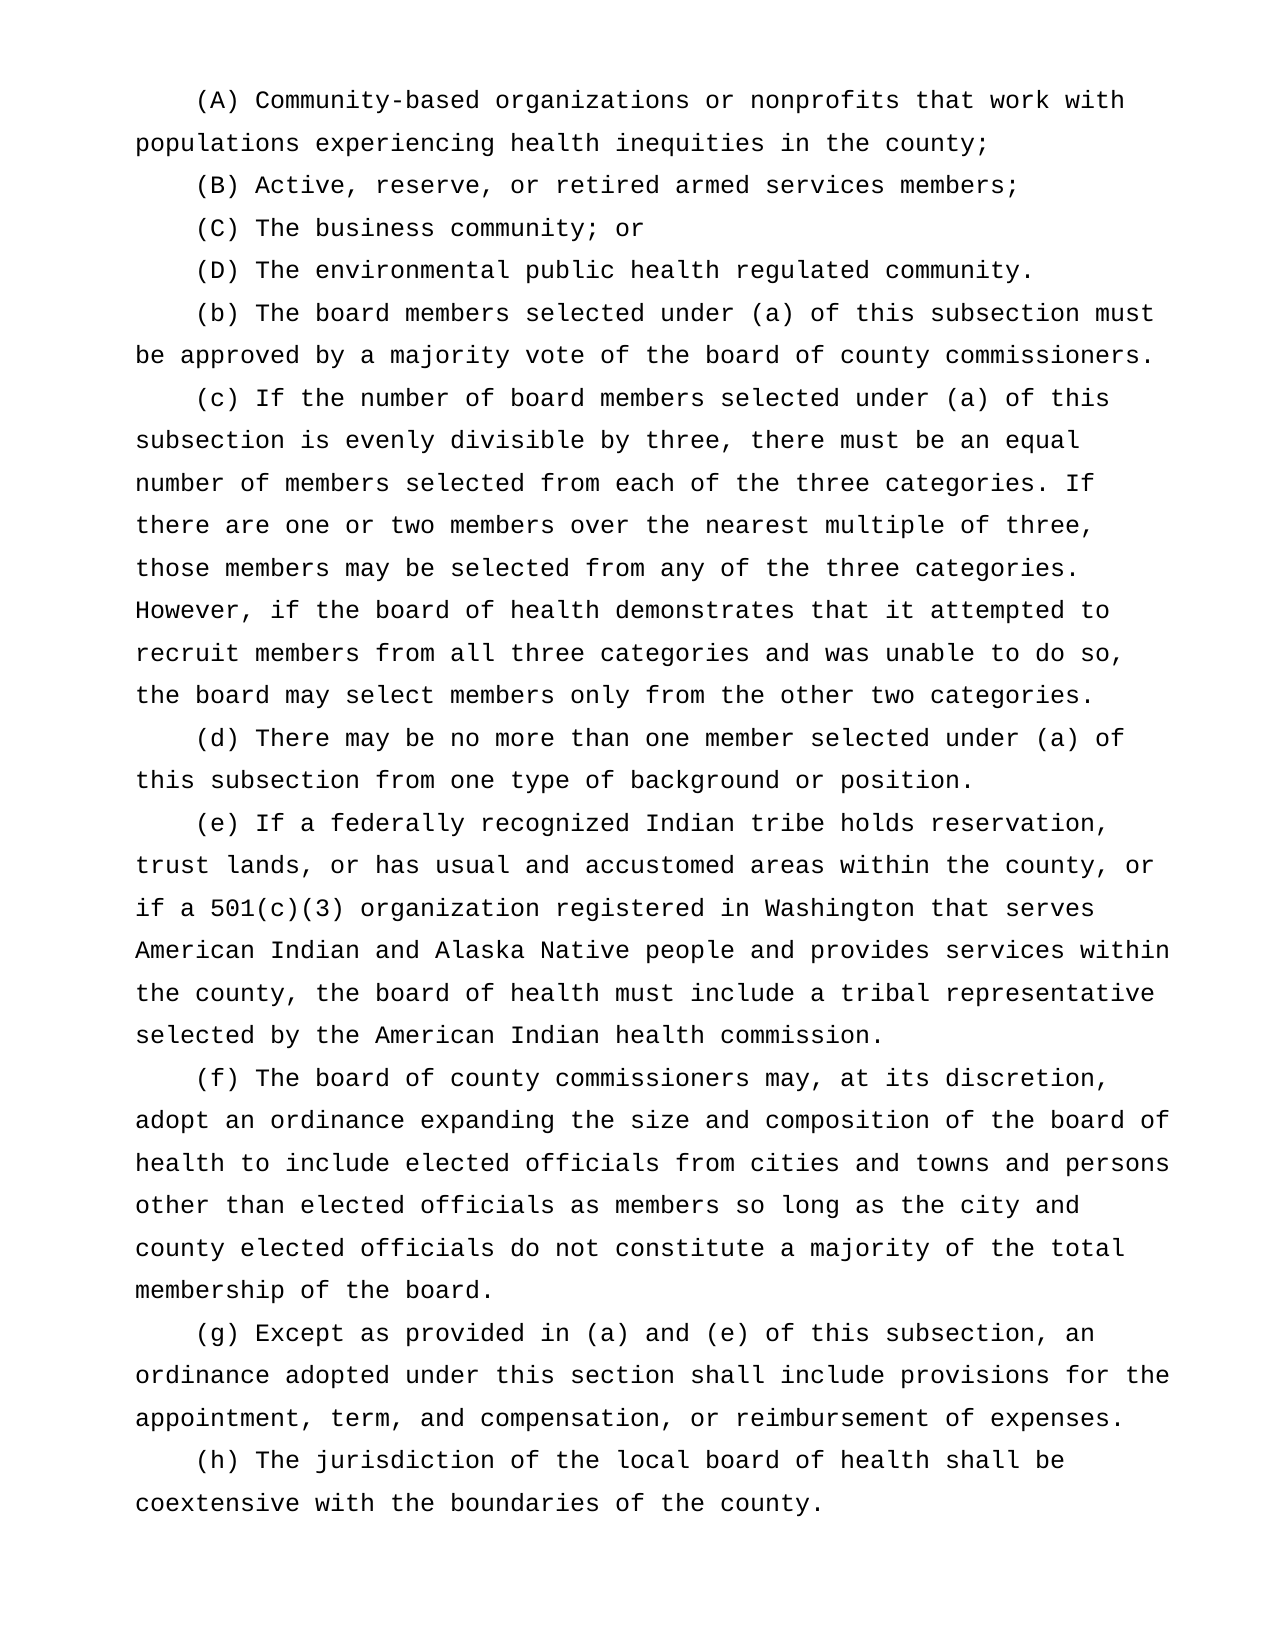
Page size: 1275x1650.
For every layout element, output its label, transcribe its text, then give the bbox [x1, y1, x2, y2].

text (h) The jurisdiction of the local board of health shall be coextensive with the boundaries of the county. [135, 1435, 1170, 1520]
text (d) There may be no more than one member selected under (a) of this subsection from one type of background or position. [135, 712, 1170, 797]
text (f) The board of county commissioners may, at its discretion, adopt an ordinance expanding the size and composition of the board of health to include elected officials from cities and towns and persons other than elected officials as members so long as the city and county elected officials do not constitute a majority of the total membership of the board. [135, 1052, 1170, 1307]
text (B) Active, reserve, or retired armed services members; [135, 160, 1170, 202]
text (C) The business community; or [135, 202, 1170, 245]
text (A) Community-based organizations or nonprofits that work with populations experiencing health inequities in the county; [135, 75, 1170, 160]
text (b) The board members selected under (a) of this subsection must be approved by a majority vote of the board of county commissioners. [135, 287, 1170, 372]
text (D) The environmental public health regulated community. [135, 245, 1170, 287]
text (c) If the number of board members selected under (a) of this subsection is evenly divisible by three, there must be an equal number of members selected from each of the three categories. If there are one or two members over the nearest multiple of three, those members may be selected from any of the three categories. However, if the board of health demonstrates that it attempted to recruit members from all three categories and was unable to do so, the board may select members only from the other two categories. [135, 372, 1170, 712]
text (g) Except as provided in (a) and (e) of this subsection, an ordinance adopted under this section shall include provisions for the appointment, term, and compensation, or reimbursement of expenses. [135, 1307, 1170, 1435]
text (e) If a federally recognized Indian tribe holds reservation, trust lands, or has usual and accustomed areas within the county, or if a 501(c)(3) organization registered in Washington that serves American Indian and Alaska Native people and provides services within the county, the board of health must include a tribal representative selected by the American Indian health commission. [135, 797, 1170, 1052]
